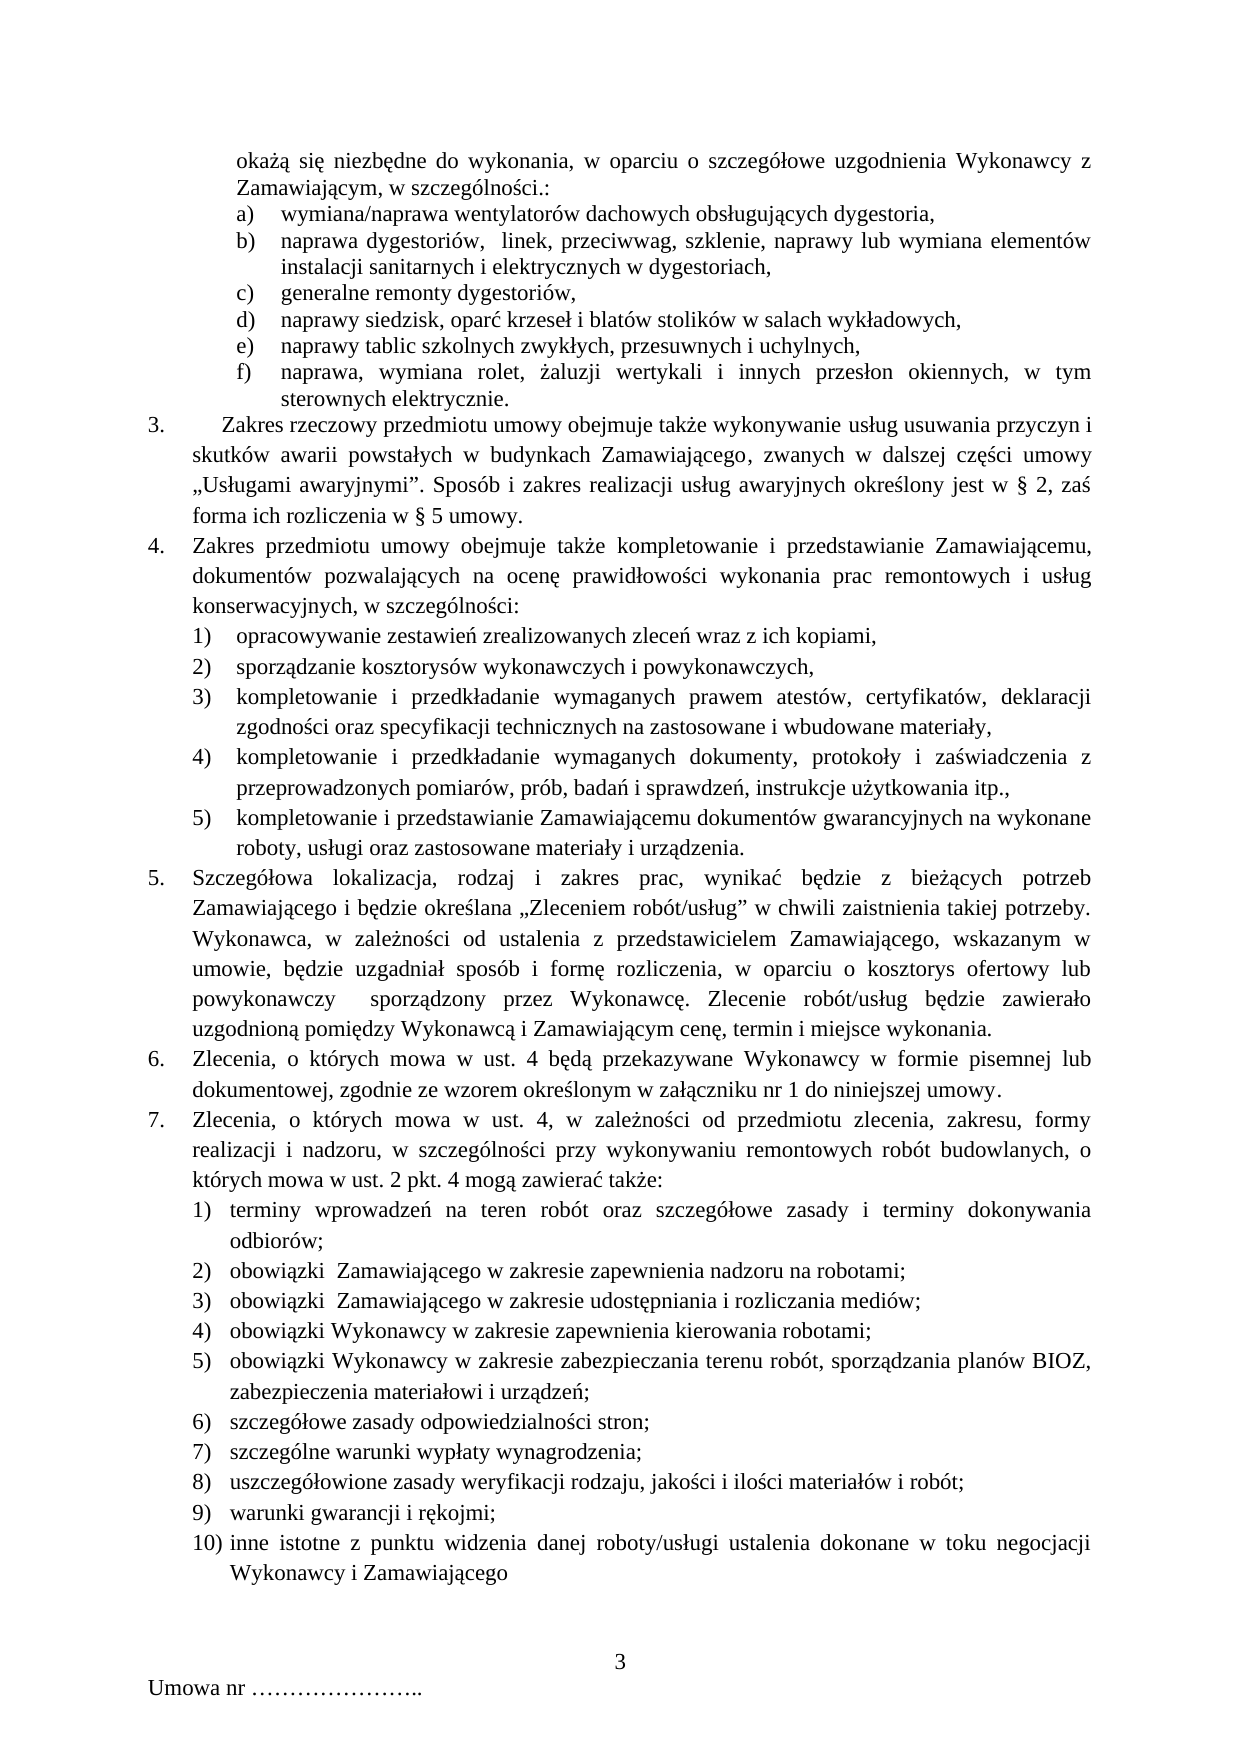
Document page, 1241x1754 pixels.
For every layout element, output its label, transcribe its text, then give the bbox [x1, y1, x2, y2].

list kompletowanie i przedstawianie Zamawiającemu dokumentów gwarancyjnych na wykonane roboty, usługi oraz zastosowane materiały i urządzenia. [192, 804, 1093, 860]
list obowiązki Zamawiającego w zakresie udostępniania i rozliczania mediów; [192, 1287, 1093, 1313]
list obowiązki Wykonawcy w zakresie zapewnienia kierowania robotami; [192, 1317, 1093, 1344]
list szczegółowe zasady odpowiedzialności stron; [192, 1408, 1093, 1434]
list uszczegółowione zasady weryfikacji rodzaju, jakości i ilości materiałów i robót; [192, 1468, 1093, 1495]
list naprawy siedzisk, oparć krzeseł i blatów stolików w salach wykładowych, [236, 306, 1093, 332]
list naprawy tablic szkolnych zwykłych, przesuwnych i uchylnych, [236, 332, 1093, 358]
list sporządzanie kosztorysów wykonawczych i powykonawczych, [192, 653, 1093, 679]
list kompletowanie i przedkładanie wymaganych prawem atestów, certyfikatów, deklaracji zgodności oraz specyfikacji technicznych na zastosowane i wbudowane materiały, [192, 683, 1093, 739]
list szczególne warunki wypłaty wynagrodzenia; [192, 1438, 1093, 1464]
list obowiązki Zamawiającego w zakresie zapewnienia nadzoru na robotami; [192, 1257, 1093, 1283]
list Zlecenia, o których mowa w ust. 4 będą przekazywane Wykonawcy w formie pisemnej lub dokumentowej, zgodnie ze wzorem określonym w załączniku nr 1 do niniejszej umowy. [148, 1046, 1093, 1102]
list terminy wprowadzeń na teren robót oraz szczegółowe zasady i terminy dokonywania odbiorów; [192, 1197, 1093, 1253]
list naprawa dygestoriów, linek, przeciwwag, szklenie, naprawy lub wymiana elementów instalacji sanitarnych i elektrycznych w dygestoriach, [236, 227, 1093, 279]
list warunki gwarancji i rękojmi; [192, 1499, 1093, 1525]
list opracowywanie zestawień zrealizowanych zleceń wraz z ich kopiami, [192, 623, 1093, 649]
list obowiązki Wykonawcy w zakresie zabezpieczania terenu robót, sporządzania planów BIOZ, zabezpieczenia materiałowi i urządzeń; [192, 1348, 1093, 1404]
list Zlecenia, o których mowa w ust. 4, w zależności od przedmiotu zlecenia, zakresu, formy realizacji i nadzoru, w szczególności przy wykonywaniu remontowych robót budowlanych, o których mowa w ust. 2 pkt. 4 mogą zawierać także: [148, 1106, 1093, 1193]
list wymiana/naprawa wentylatorów dachowych obsługujących dygestoria, [236, 200, 1093, 227]
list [192, 148, 1093, 200]
list Szczegółowa lokalizacja, rodzaj i zakres prac, wynikać będzie z bieżących potrzeb Zamawiającego i będzie określana „Zleceniem robót/usług” w chwili zaistnienia takiej potrzeby. Wykonawca, w zależności od ustalenia z przedstawicielem Zamawiającego, wskazanym w umowie, będzie uzgadniał sposób i formę rozliczenia, w oparciu o kosztorys ofertowy lub powykonawczy sporządzony przez Wykonawcę. Zlecenie robót/usług będzie zawierało uzgodnioną pomiędzy Wykonawcą i Zamawiającym cenę, termin i miejsce wykonania. [148, 864, 1093, 1042]
list Zakres rzeczowy przedmiotu umowy obejmuje także wykonywanie usług usuwania przyczyn i skutków awarii powstałych w budynkach Zamawiającego, zwanych w dalszej części umowy „Usługami awaryjnymi”. Sposób i zakres realizacji usług awaryjnych określony jest w § 2, zaś forma ich rozliczenia w § 5 umowy. [148, 411, 1093, 528]
list generalne remonty dygestoriów, [236, 279, 1093, 306]
list Zakres przedmiotu umowy obejmuje także kompletowanie i przedstawianie Zamawiającemu, dokumentów pozwalających na ocenę prawidłowości wykonania prac remontowych i usług konserwacyjnych, w szczególności: [148, 532, 1093, 619]
list inne istotne z punktu widzenia danej roboty/usługi ustalenia dokonane w toku negocjacji Wykonawcy i Zamawiającego [192, 1529, 1093, 1585]
list kompletowanie i przedkładanie wymaganych dokumenty, protokoły i zaświadczenia z przeprowadzonych pomiarów, prób, badań i sprawdzeń, instrukcje użytkowania itp., [192, 743, 1093, 800]
list naprawa, wymiana rolet, żaluzji wertykali i innych przesłon okiennych, w tym sterownych elektrycznie. [236, 358, 1093, 411]
